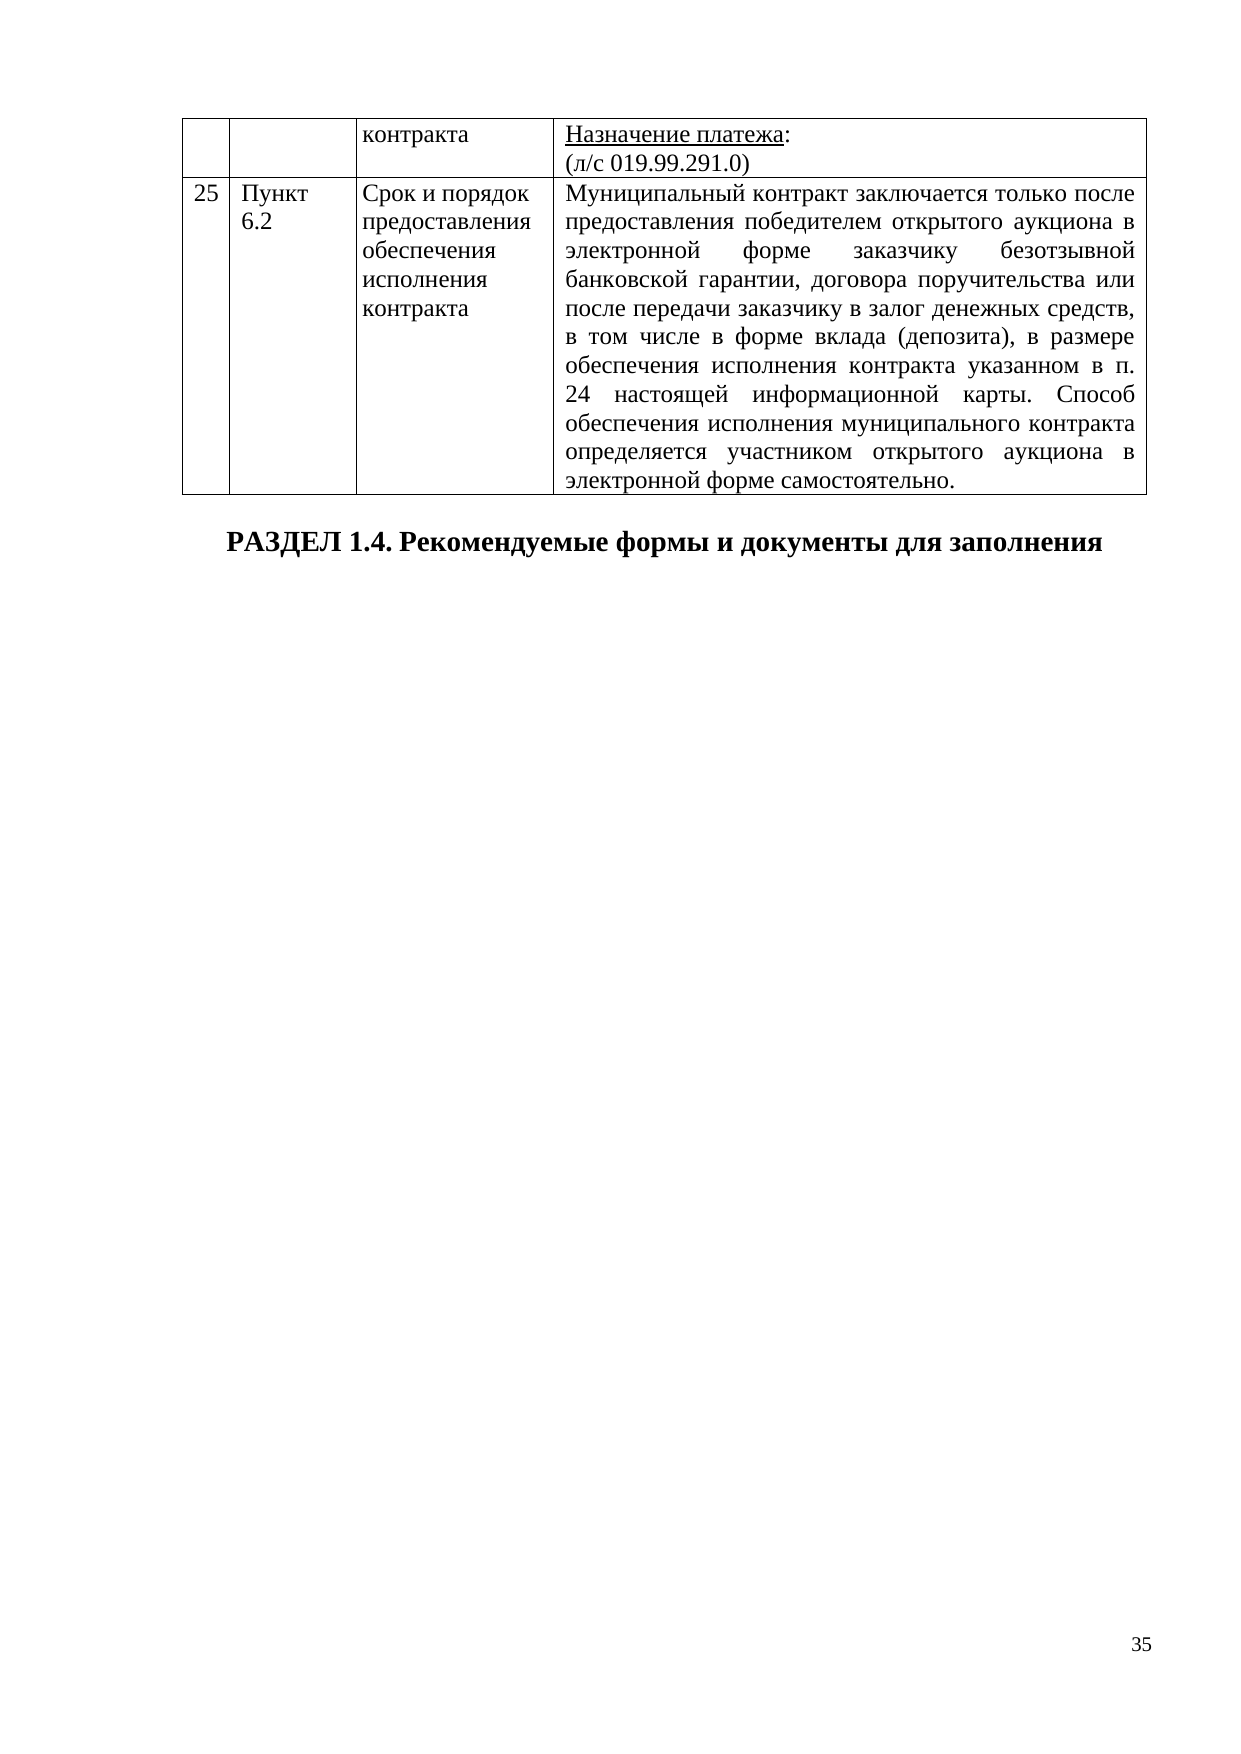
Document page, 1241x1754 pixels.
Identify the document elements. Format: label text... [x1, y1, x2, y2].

table_cell Срок и порядок предоставления обеспечения исполнения контракта [357, 178, 553, 494]
text РАЗДЕЛ 1.4. Рекомендуемые формы и документы для заполнения [177, 524, 1152, 557]
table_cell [554, 119, 1146, 177]
table_cell Пункт 6.2 [230, 178, 356, 494]
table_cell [357, 119, 553, 177]
table_cell Муниципальный контракт заключается только после предоставления победителем открытого аукциона в электронной форме заказчику безотзывной банковской гарантии, договора поручительства или после передачи заказчику в залог денежных средств, в том числе в форме вклада (депозита), в размере обеспечения исполнения контракта указанном в п. 24 настоящей информационной карты. Способ обеспечения исполнения муниципального контракта определяется участником открытого аукциона в электронной форме самостоятельно. [554, 178, 1146, 494]
table_cell 25 [183, 178, 229, 494]
